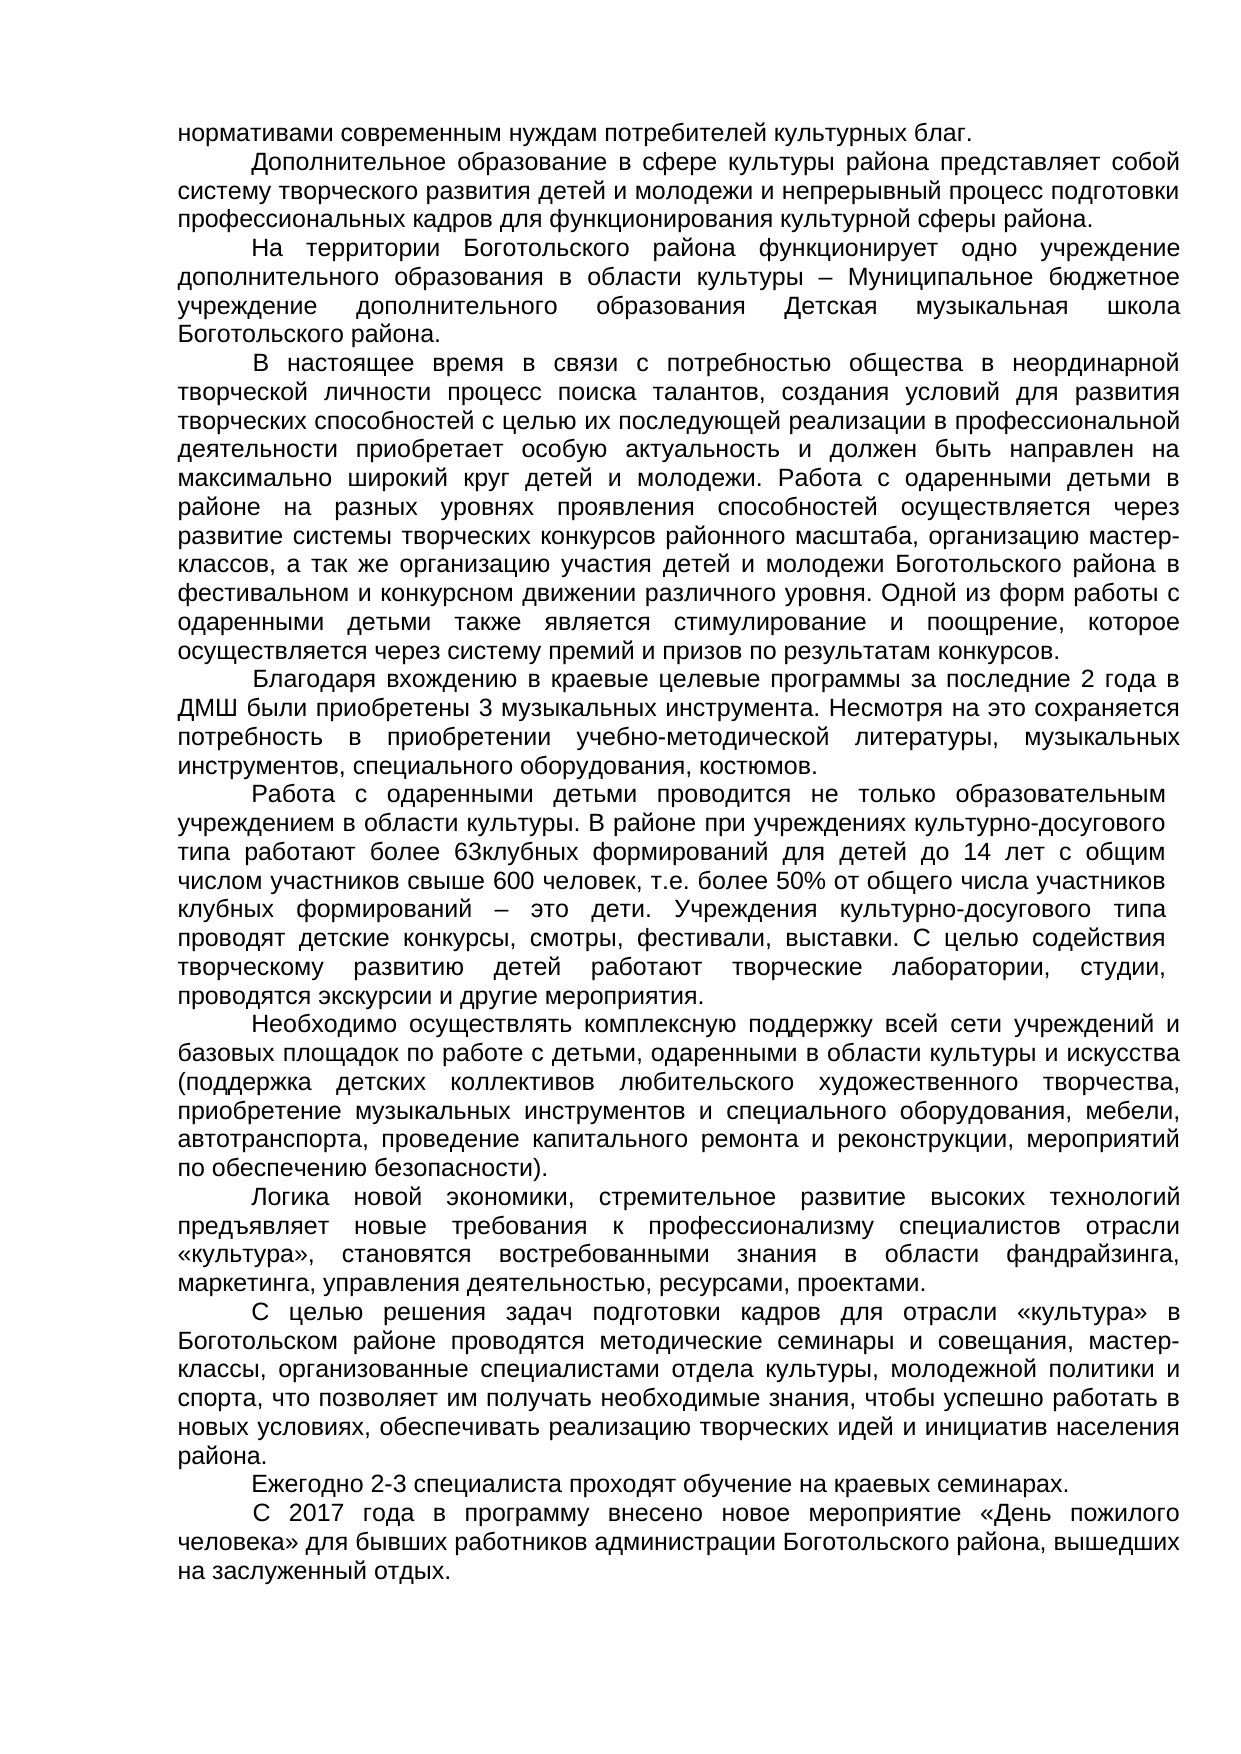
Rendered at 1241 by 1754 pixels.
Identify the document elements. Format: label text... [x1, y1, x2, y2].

text Ежегодно 2-3 специалиста проходят обучение на краевых семинарах. [177, 1469, 1181, 1498]
text В настоящее время в связи с потребностью общества в неординарной творческой личности процесс поиска талантов, создания условий для развития творческих способностей с целью их последующей реализации в профессиональной деятельности приобретает особую актуальность и должен быть направлен на максимально широкий круг детей и молодежи. Работа с одаренными детьми в районе на разных уровнях проявления способностей осуществляется через развитие системы творческих конкурсов районного масштаба, организацию мастер-классов, а так же организацию участия детей и молодежи Боготольского района в фестивальном и конкурсном движении различного уровня. Одной из форм работы с одаренными детьми также является стимулирование и поощрение, которое осуществляется через систему премий и призов по результатам конкурсов. [177, 348, 1181, 664]
text Необходимо осуществлять комплексную поддержку всей сети учреждений и базовых площадок по работе с детьми, одаренными в области культуры и искусства (поддержка детских коллективов любительского художественного творчества, приобретение музыкальных инструментов и специального оборудования, мебели, автотранспорта, проведение капитального ремонта и реконструкции, мероприятий по обеспечению безопасности). [177, 1009, 1181, 1182]
text Дополнительное образование в сфере культуры района представляет собой систему творческого развития детей и молодежи и непрерывный процесс подготовки профессиональных кадров для функционирования культурной сферы района. [177, 147, 1181, 233]
text Работа с одаренными детьми проводится не только образовательным учреждением в области культуры. В районе при учреждениях культурно-досугового типа работают более 63клубных формирований для детей до 14 лет с общим числом участников свыше 600 человек, т.е. более 50% от общего числа участников клубных формирований – это дети. Учреждения культурно-досугового типа проводят детские конкурсы, смотры, фестивали, выставки. С целью содействия творческому развитию детей работают творческие лаборатории, студии, проводятся экскурсии и другие мероприятия. [177, 779, 1167, 1009]
text На территории Боготольского района функционирует одно учреждение дополнительного образования в области культуры – Муниципальное бюджетное учреждение дополнительного образования Детская музыкальная школа Боготольского района. [177, 233, 1181, 348]
text С 2017 года в программу внесено новое мероприятие «День пожилого человека» для бывших работников администрации Боготольского района, вышедших на заслуженный отдых. [177, 1498, 1181, 1584]
text Благодаря вхождению в краевые целевые программы за последние 2 года в ДМШ были приобретены 3 музыкальных инструмента. Несмотря на это сохраняется потребность в приобретении учебно-методической литературы, музыкальных инструментов, специального оборудования, костюмов. [177, 664, 1181, 779]
text Логика новой экономики, стремительное развитие высоких технологий предъявляет новые требования к профессионализму специалистов отрасли «культура», становятся востребованными знания в области фандрайзинга, маркетинга, управления деятельностью, ресурсами, проектами. [177, 1182, 1181, 1297]
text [177, 118, 1181, 147]
text С целью решения задач подготовки кадров для отрасли «культура» в Боготольском районе проводятся методические семинары и совещания, мастер-классы, организованные специалистами отдела культуры, молодежной политики и спорта, что позволяет им получать необходимые знания, чтобы успешно работать в новых условиях, обеспечивать реализацию творческих идей и инициатив населения района. [177, 1297, 1181, 1469]
